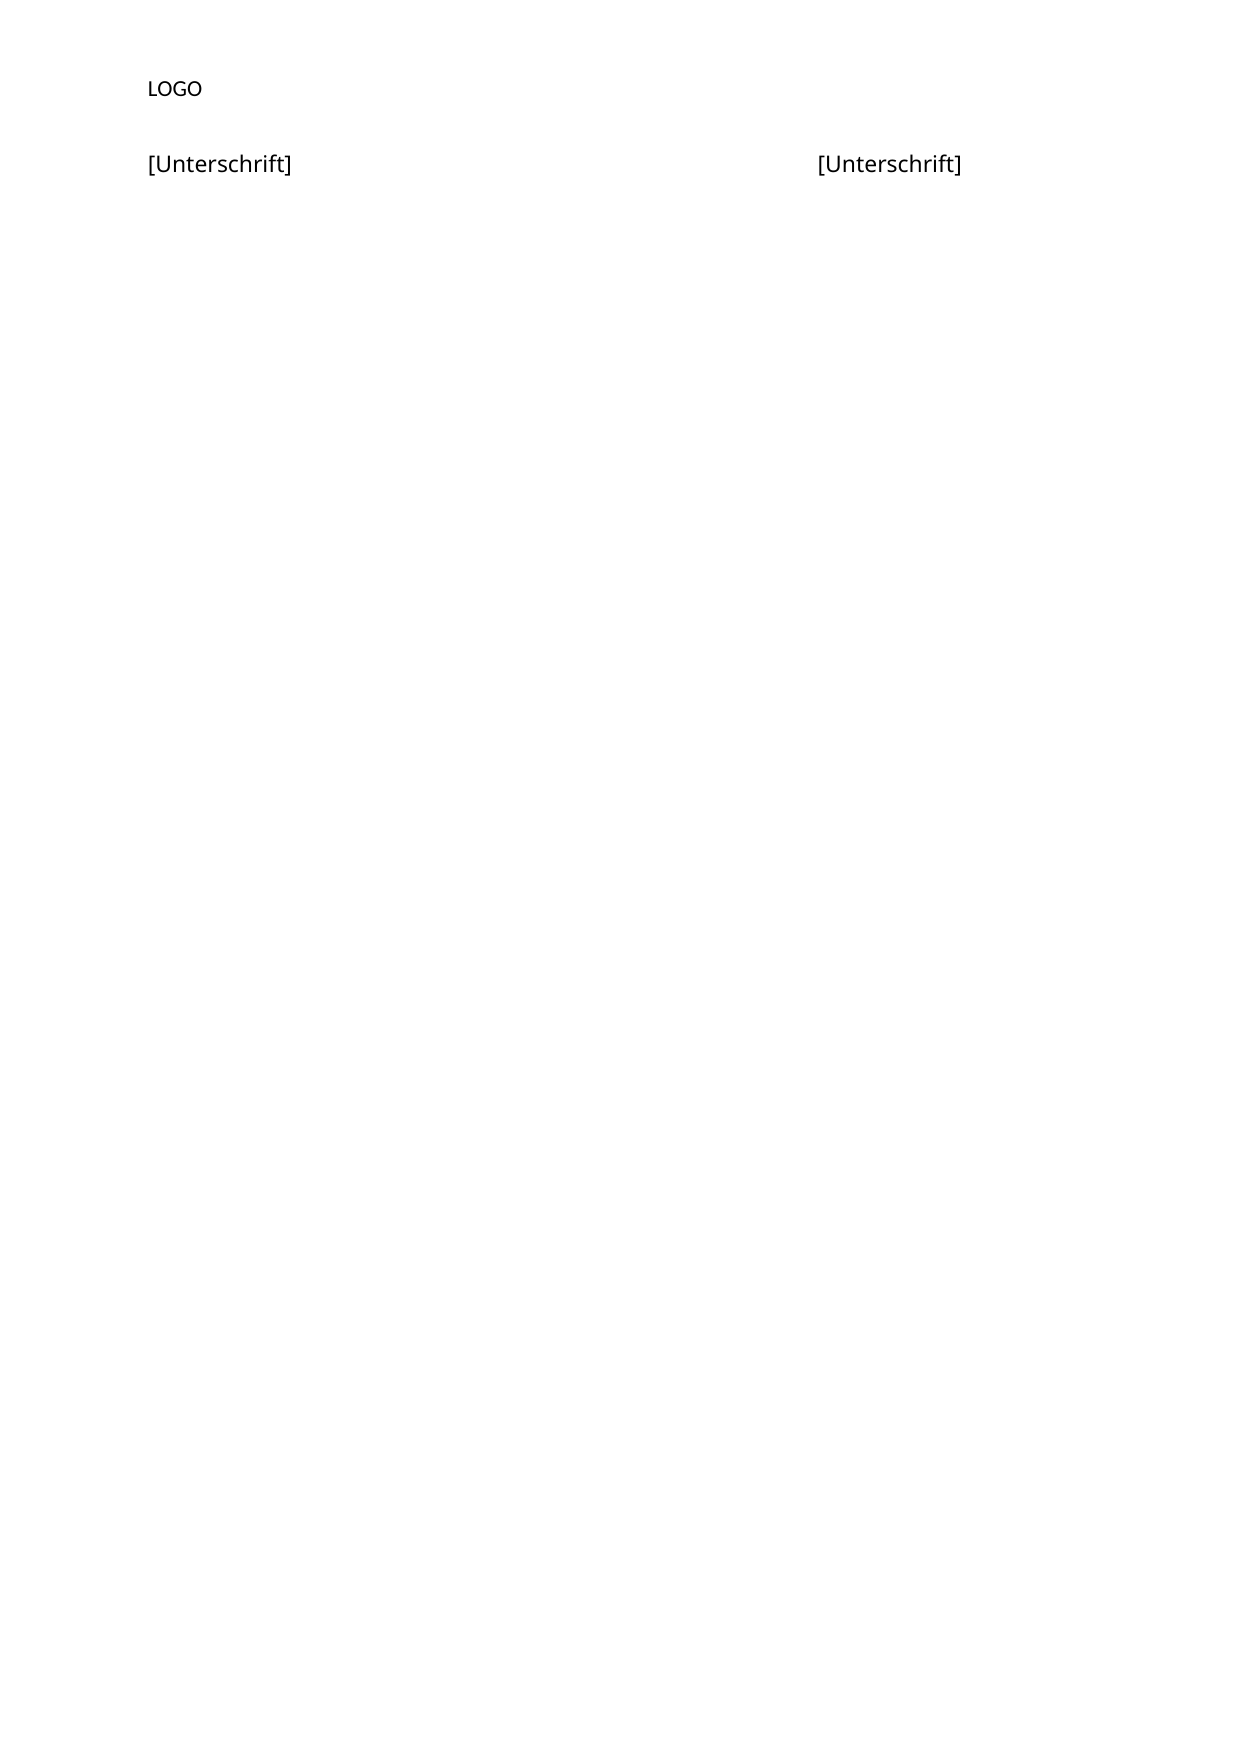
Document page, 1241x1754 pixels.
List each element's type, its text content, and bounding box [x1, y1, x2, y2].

text [Unterschrift] [Unterschrift] [148, 148, 1093, 179]
